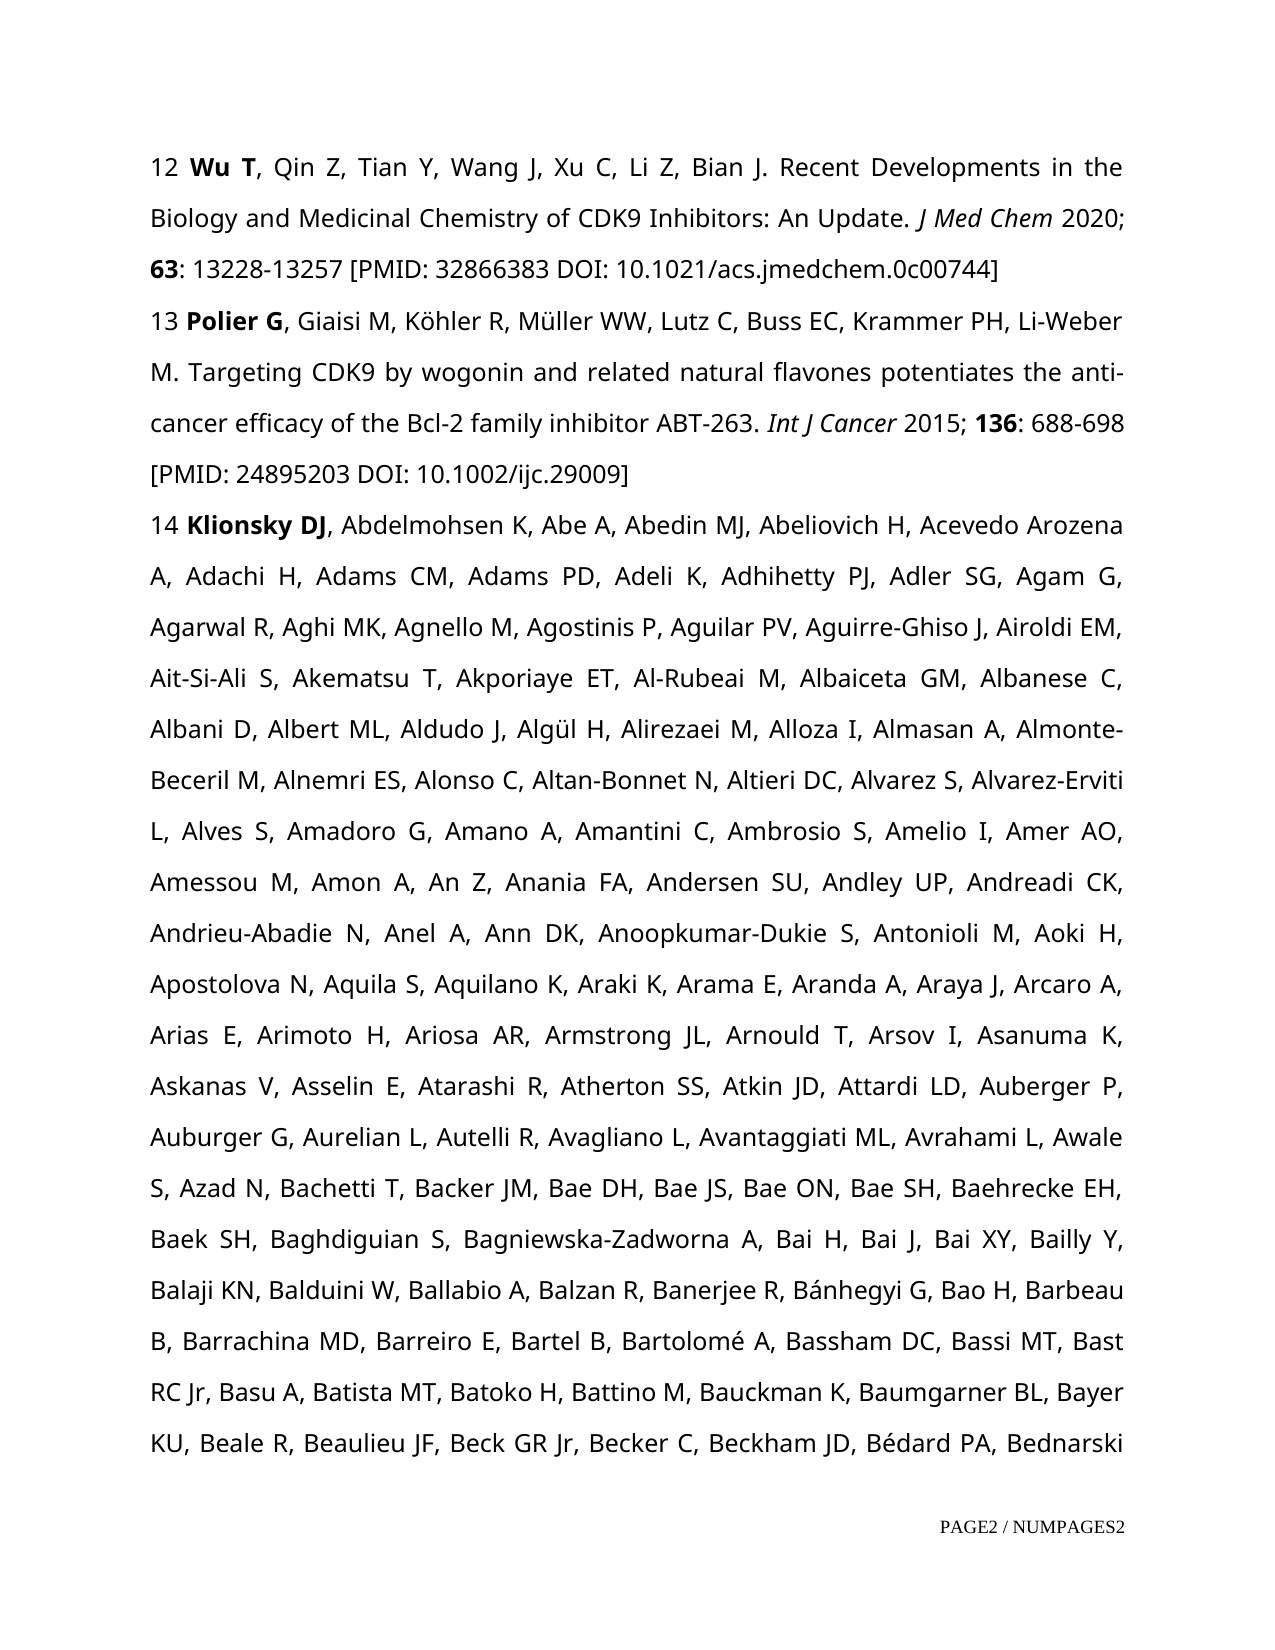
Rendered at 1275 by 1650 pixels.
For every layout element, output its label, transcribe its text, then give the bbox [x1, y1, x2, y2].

text 12 Wu T, Qin Z, Tian Y, Wang J, Xu C, Li Z, Bian J. Recent Developments in the Biology and Medicinal Chemistry of CDK9 Inhibitors: An Update. J Med Chem 2020; 63: 13228-13257 [PMID: 32866383 DOI: 10.1021/acs.jmedchem.0c00744] [150, 150, 1125, 286]
text 13 Polier G, Giaisi M, Köhler R, Müller WW, Lutz C, Buss EC, Krammer PH, Li-Weber M. Targeting CDK9 by wogonin and related natural flavones potentiates the anti-cancer efficacy of the Bcl-2 family inhibitor ABT-263. Int J Cancer 2015; 136: 688-698 [PMID: 24895203 DOI: 10.1002/ijc.29009] [150, 303, 1125, 490]
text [150, 507, 1125, 1460]
